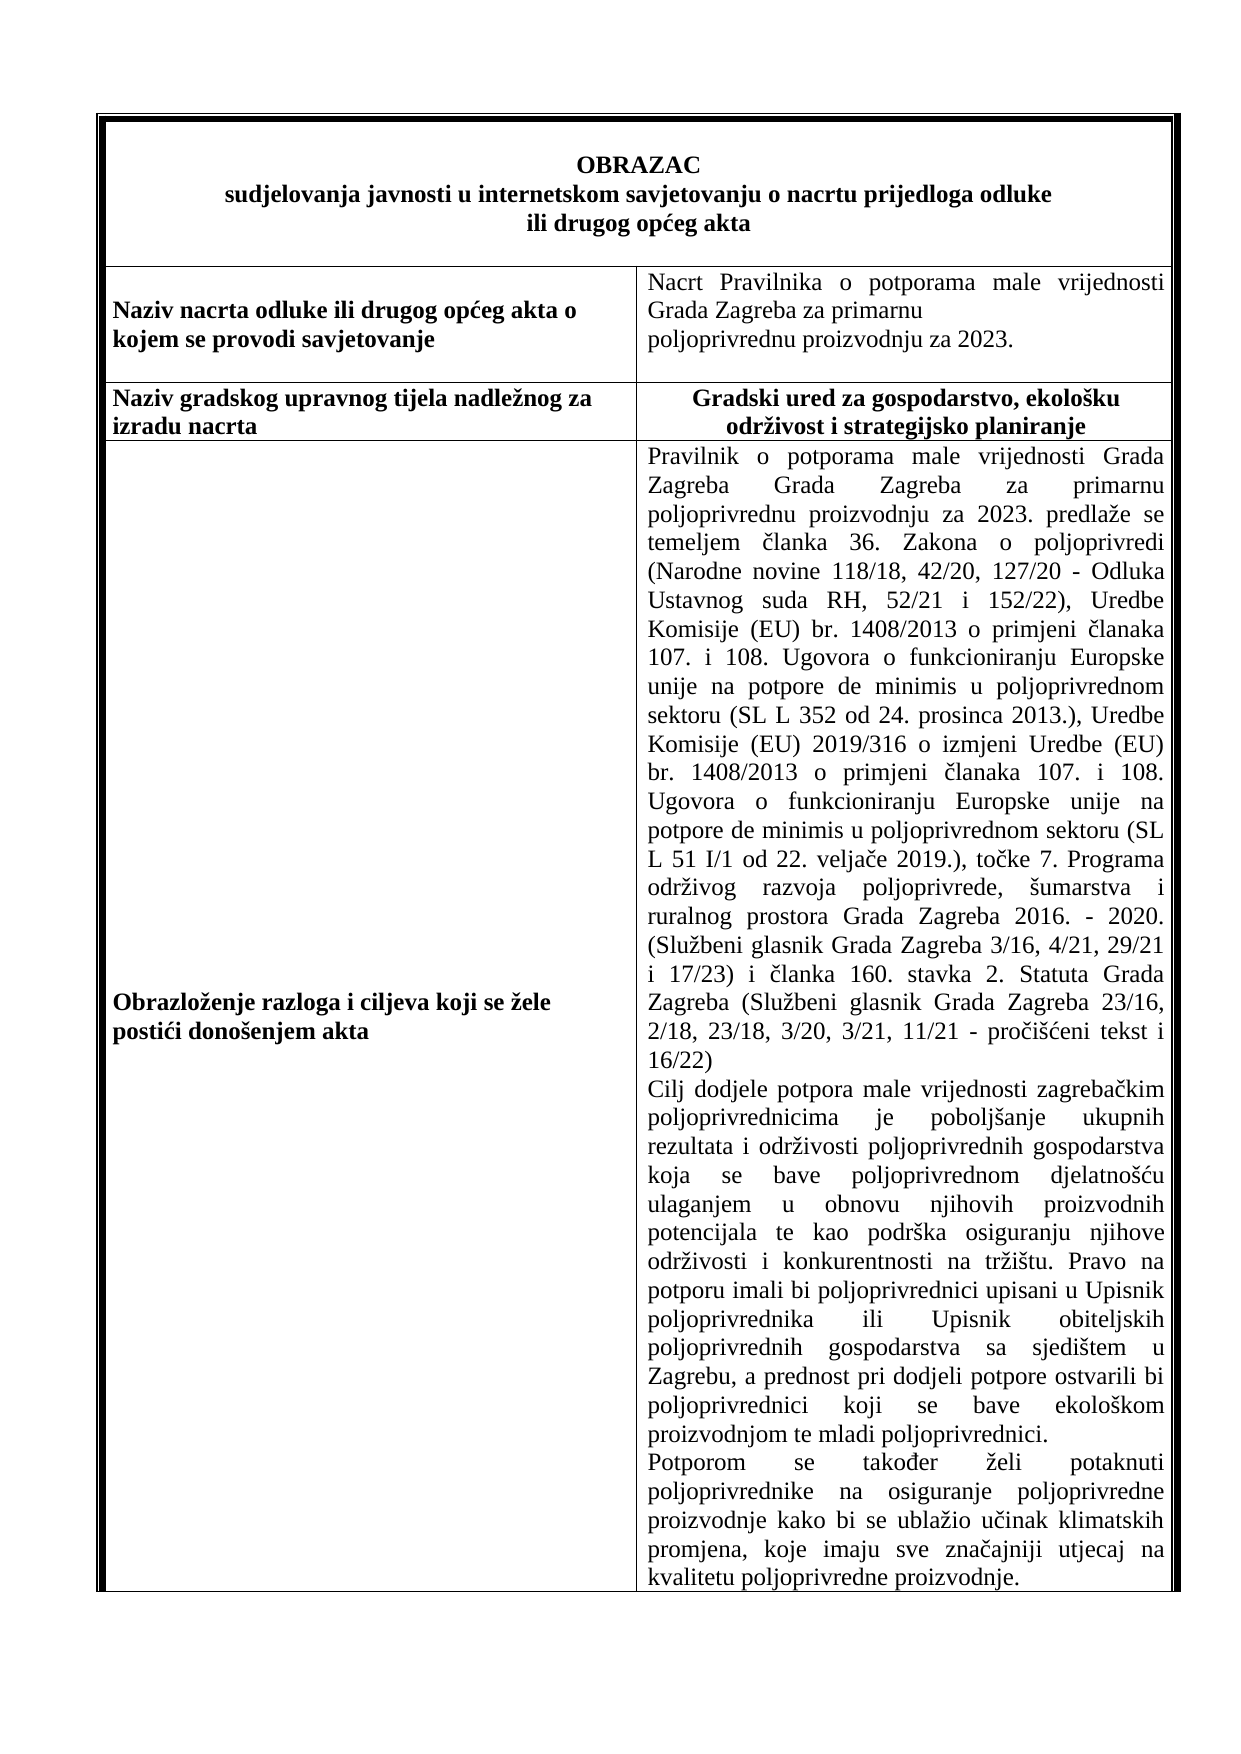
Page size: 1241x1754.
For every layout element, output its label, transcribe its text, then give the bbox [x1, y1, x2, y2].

table_cell Obrazloženje razloga i ciljeva koji se žele postići donošenjem akta [106, 441, 636, 1591]
table_cell Naziv gradskog upravnog tijela nadležnog za izradu nacrta [106, 383, 636, 440]
table_header OBRAZAC sudjelovanja javnosti u internetskom savjetovanju o nacrtu prijedloga odluke ili drugog općeg akta [106, 122, 1171, 266]
table_cell Nacrt Pravilnika o potporama male vrijednosti Grada Zagreba za primarnu poljoprivrednu proizvodnju za 2023. [637, 267, 1171, 382]
table_cell Gradski ured za gospodarstvo, ekološku održivost i strategijsko planiranje [637, 383, 1171, 440]
table_cell Pravilnik o potporama male vrijednosti Grada Zagreba Grada Zagreba za primarnu poljoprivrednu proizvodnju za 2023. predlaže se temeljem članka 36. Zakona o poljoprivredi (Narodne novine 118/18, 42/20, 127/20 - Odluka Ustavnog suda RH, 52/21 i 152/22), Uredbe Komisije (EU) br. 1408/2013 o primjeni članaka 107. i 108. Ugovora o funkcioniranju Europske unije na potpore de minimis u poljoprivrednom sektoru (SL L 352 оd 24. prosinca 2013.), Uredbe Komisije (EU) 2019/316 o izmjeni Uredbe (EU) br. 1408/2013 o primjeni članaka 107. i 108. Ugovora o funkcioniranju Europske unije na potpore de minimis u poljoprivrednom sektoru (SL L 51 I/1 od 22. veljače 2019.), točke 7. Programa održivog razvoja poljoprivrede, šumarstva i ruralnog prostora Grada Zagreba 2016. - 2020. (Službeni glasnik Grada Zagreba 3/16, 4/21, 29/21 i 17/23) i članka 160. stavka 2. Statuta Grada Zagreba (Službeni glasnik Grada Zagreba 23/16, 2/18, 23/18, 3/20, 3/21, 11/21 - pročišćeni tekst i 16/22) Cilj dodjele potpora male vrijednosti zagrebačkim poljoprivrednicima je poboljšanje ukupnih rezultata i održivosti poljoprivrednih gospodarstva koja se bave poljoprivrednom djelatnošću ulaganjem u obnovu njihovih proizvodnih potencijala te kao podrška osiguranju njihove održivosti i konkurentnosti na tržištu. Pravo na potporu imali bi poljoprivrednici upisani u Upisnik poljoprivrednika ili Upisnik obiteljskih poljoprivrednih gospodarstva sa sjedištem u Zagrebu, a prednost pri dodjeli potpore ostvarili bi poljoprivrednici koji se bave ekološkom proizvodnjom te mladi poljoprivrednici. Potporom se također želi potaknuti poljoprivrednike na osiguranje poljoprivredne proizvodnje kako bi se ublažio učinak klimatskih promjena, koje imaju sve značajniji utjecaj na kvalitetu poljoprivredne proizvodnje. [637, 441, 1171, 1591]
table_cell Naziv nacrta odluke ili drugog općeg akta o kojem se provodi savjetovanje [106, 267, 636, 382]
